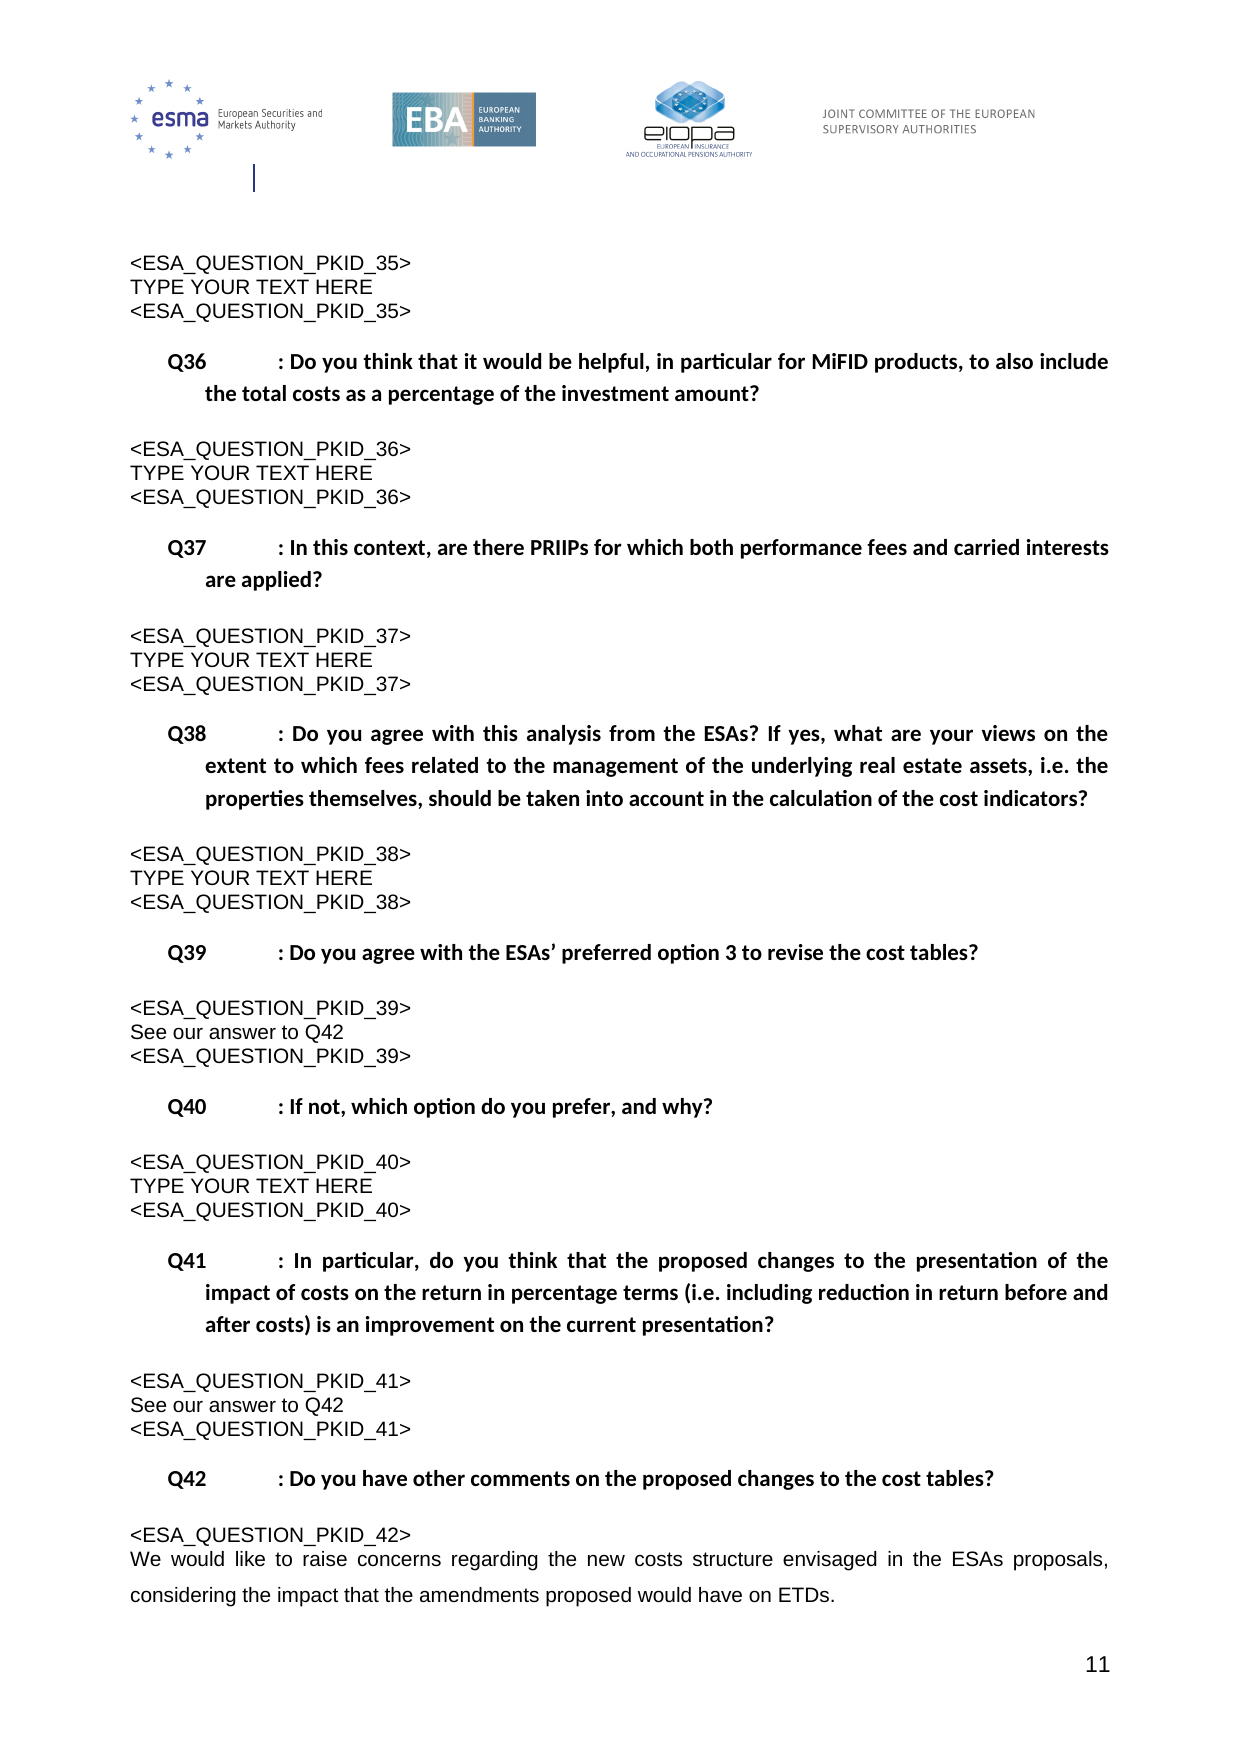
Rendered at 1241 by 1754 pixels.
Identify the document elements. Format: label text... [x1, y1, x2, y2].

text <ESA_QUESTION_PKID_39> [130, 996, 1110, 1020]
text TYPE YOUR TEXT HERE [130, 461, 1110, 485]
text <ESA_QUESTION_PKID_42> [130, 1523, 1110, 1547]
text <ESA_QUESTION_PKID_39> [130, 1044, 1110, 1068]
text TYPE YOUR TEXT HERE [130, 275, 1110, 299]
list : Do you think that it would be helpful, in particular for MiFID products, to also include the total costs as a percentage of the investment amount? [167, 347, 1110, 407]
text <ESA_QUESTION_PKID_38> [130, 890, 1110, 914]
text <ESA_QUESTION_PKID_37> [130, 671, 1110, 695]
text <ESA_QUESTION_PKID_36> [130, 485, 1110, 509]
text See our answer to Q42 [130, 1392, 1110, 1416]
list : In particular, do you think that the proposed changes to the presentation of the impact of costs on the return in percentage terms (i.e. including reduction in return before and after costs) is an improvement on the current presentation? [167, 1246, 1110, 1338]
text TYPE YOUR TEXT HERE [130, 647, 1110, 671]
text <ESA_QUESTION_PKID_37> [130, 623, 1110, 647]
text <ESA_QUESTION_PKID_35> [130, 299, 1110, 323]
text <ESA_QUESTION_PKID_35> [130, 251, 1110, 275]
picture [129, 73, 1045, 164]
text <ESA_QUESTION_PKID_40> [130, 1198, 1110, 1222]
text <ESA_QUESTION_PKID_36> [130, 437, 1110, 461]
list : In this context, are there PRIIPs for which both performance fees and carried interests are applied? [167, 533, 1110, 593]
text <ESA_QUESTION_PKID_41> [130, 1416, 1110, 1440]
list : If not, which option do you prefer, and why? [167, 1092, 1110, 1120]
text TYPE YOUR TEXT HERE [130, 1174, 1110, 1198]
text We would like to raise concerns regarding the new costs structure envisaged in the ESAs proposals, considering the impact that the amendments proposed would have on ETDs. [130, 1547, 1110, 1606]
list : Do you have other comments on the proposed changes to the cost tables? [167, 1464, 1110, 1492]
text <ESA_QUESTION_PKID_41> [130, 1368, 1110, 1392]
list : Do you agree with this analysis from the ESAs? If yes, what are your views on the extent to which fees related to the management of the underlying real estate assets, i.e. the properties themselves, should be taken into account in the calculation of the cost indicators? [167, 719, 1110, 812]
text <ESA_QUESTION_PKID_40> [130, 1150, 1110, 1174]
list : Do you agree with the ESAs’ preferred option 3 to revise the cost tables? [167, 938, 1110, 966]
text TYPE YOUR TEXT HERE [130, 866, 1110, 890]
text See our answer to Q42 [130, 1020, 1110, 1044]
text <ESA_QUESTION_PKID_38> [130, 842, 1110, 866]
